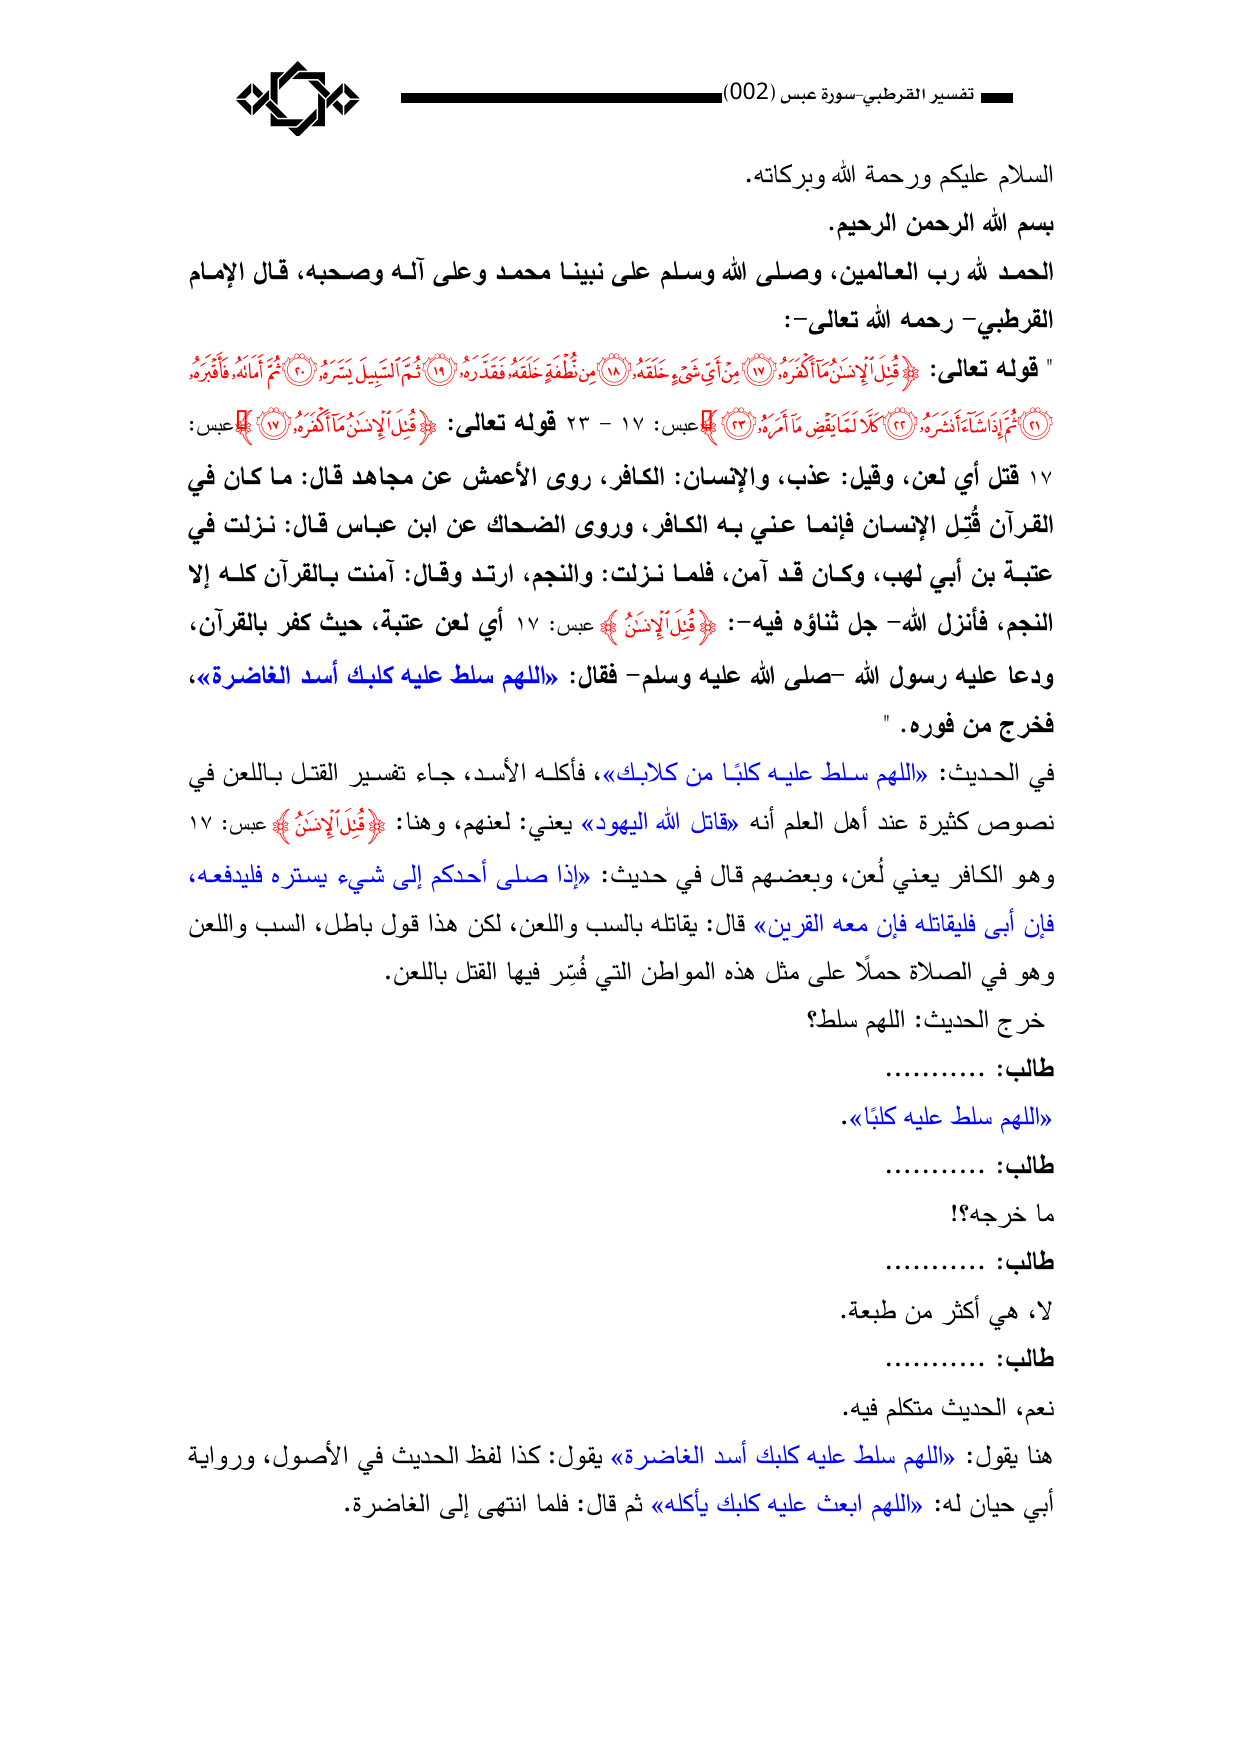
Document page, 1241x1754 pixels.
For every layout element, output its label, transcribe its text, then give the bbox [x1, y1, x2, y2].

text نعم، الحديث متكلم فيه. [187, 1383, 1053, 1431]
text " قوله تعالى: ﮋ ﮐ ﮑ ﮒ ﮓ ﮔ ﮕ ﮖ ﮗ ﮘ ﮙ ﮚ ﮛ ﮜ ﮝ ﮞ ﮟ ﮠ ﮡ ﮢ ﮣ ﮤ ﮥ ﮦ ﮧ ﮨ ﮩ ﮪ ﮫ ﮬ ﮭ ﮮ ﮯ ﮰ ﮱ ﮊ عبس: ١٧ - ٢٣ قوله تعالى: ﮋ ﮐ ﮑ ﮒ ﮓ ﮔ ﮊ عبس: ١٧ قتل أي لعن، وقيل: عذب، والإنسان: الكافر، روى الأعمش عن مجاهد قال: ما كان في القرآن قُتِل الإنسان فإنما عني به الكافر، وروى الضحاك عن ابن عباس قال: نزلت في عتبة بن أبي لهب، وكان قد آمن، فلما نزلت: والنجم، ارتد وقال: آمنت بالقرآن كله إلا النجم، فأنزل الله- جل ثناؤه فيه-: ﮋ ﮐ ﮑ ﮊ عبس: ١٧ أي لعن عتبة، حيث كفر بالقرآن، ودعا عليه رسول الله -صلى الله عليه وسلم- فقال: «اللهم سلط عليه كلبك أسد الغاضرة»، فخرج من فوره. " [187, 344, 1053, 748]
text في الحديث: «اللهم سلط عليه كلبًا من كلابك»، فأكله الأسد، جاء تفسير القتل باللعن في نصوص كثيرة عند أهل العلم أنه «قاتل الله اليهود» يعني: لعنهم، وهنا: ﮋ ﮐ ﮑ ﮊ عبس: ١٧ وهو الكافر يعني لُعن، وبعضهم قال في حديث: «إذا صلى أحدكم إلى شيء يستره فليدفعه، فإن أبى فليقاتله فإن معه القرين» قال: يقاتله بالسب واللعن، لكن هذا قول باطل، السب واللعن وهو في الصلاة حملًا على مثل هذه المواطن التي فُسِّر فيها القتل باللعن. [187, 748, 1053, 995]
text الحمد لله رب العالمين، وصلى الله وسلم على نبينا محمد وعلى آله وصحبه، قال الإمام القرطبي- رحمه الله تعالى-: [187, 247, 1053, 344]
text لا، هي أكثر من طبعة. [187, 1286, 1053, 1334]
text بسم الله الرحمن الرحيم. [187, 198, 1053, 247]
text طالب: ........... [187, 1141, 1053, 1189]
text طالب: ........... [187, 1334, 1053, 1383]
text ما خرجه؟! [187, 1189, 1053, 1237]
text طالب: ........... [187, 1237, 1053, 1286]
text طالب: ........... [187, 1044, 1053, 1092]
text «اللهم سلط عليه كلبًا». [187, 1092, 1053, 1141]
text خرج الحديث: اللهم سلط؟ [187, 995, 1053, 1044]
text السلام عليكم ورحمة الله وبركاته. [187, 150, 1053, 198]
text هنا يقول: «اللهم سلط عليه كلبك أسد الغاضرة» يقول: كذا لفظ الحديث في الأصول، ورواية أبي حيان له: «اللهم ابعث عليه كلبك يأكله» ثم قال: فلما انتهى إلى الغاضرة. [187, 1431, 1053, 1528]
